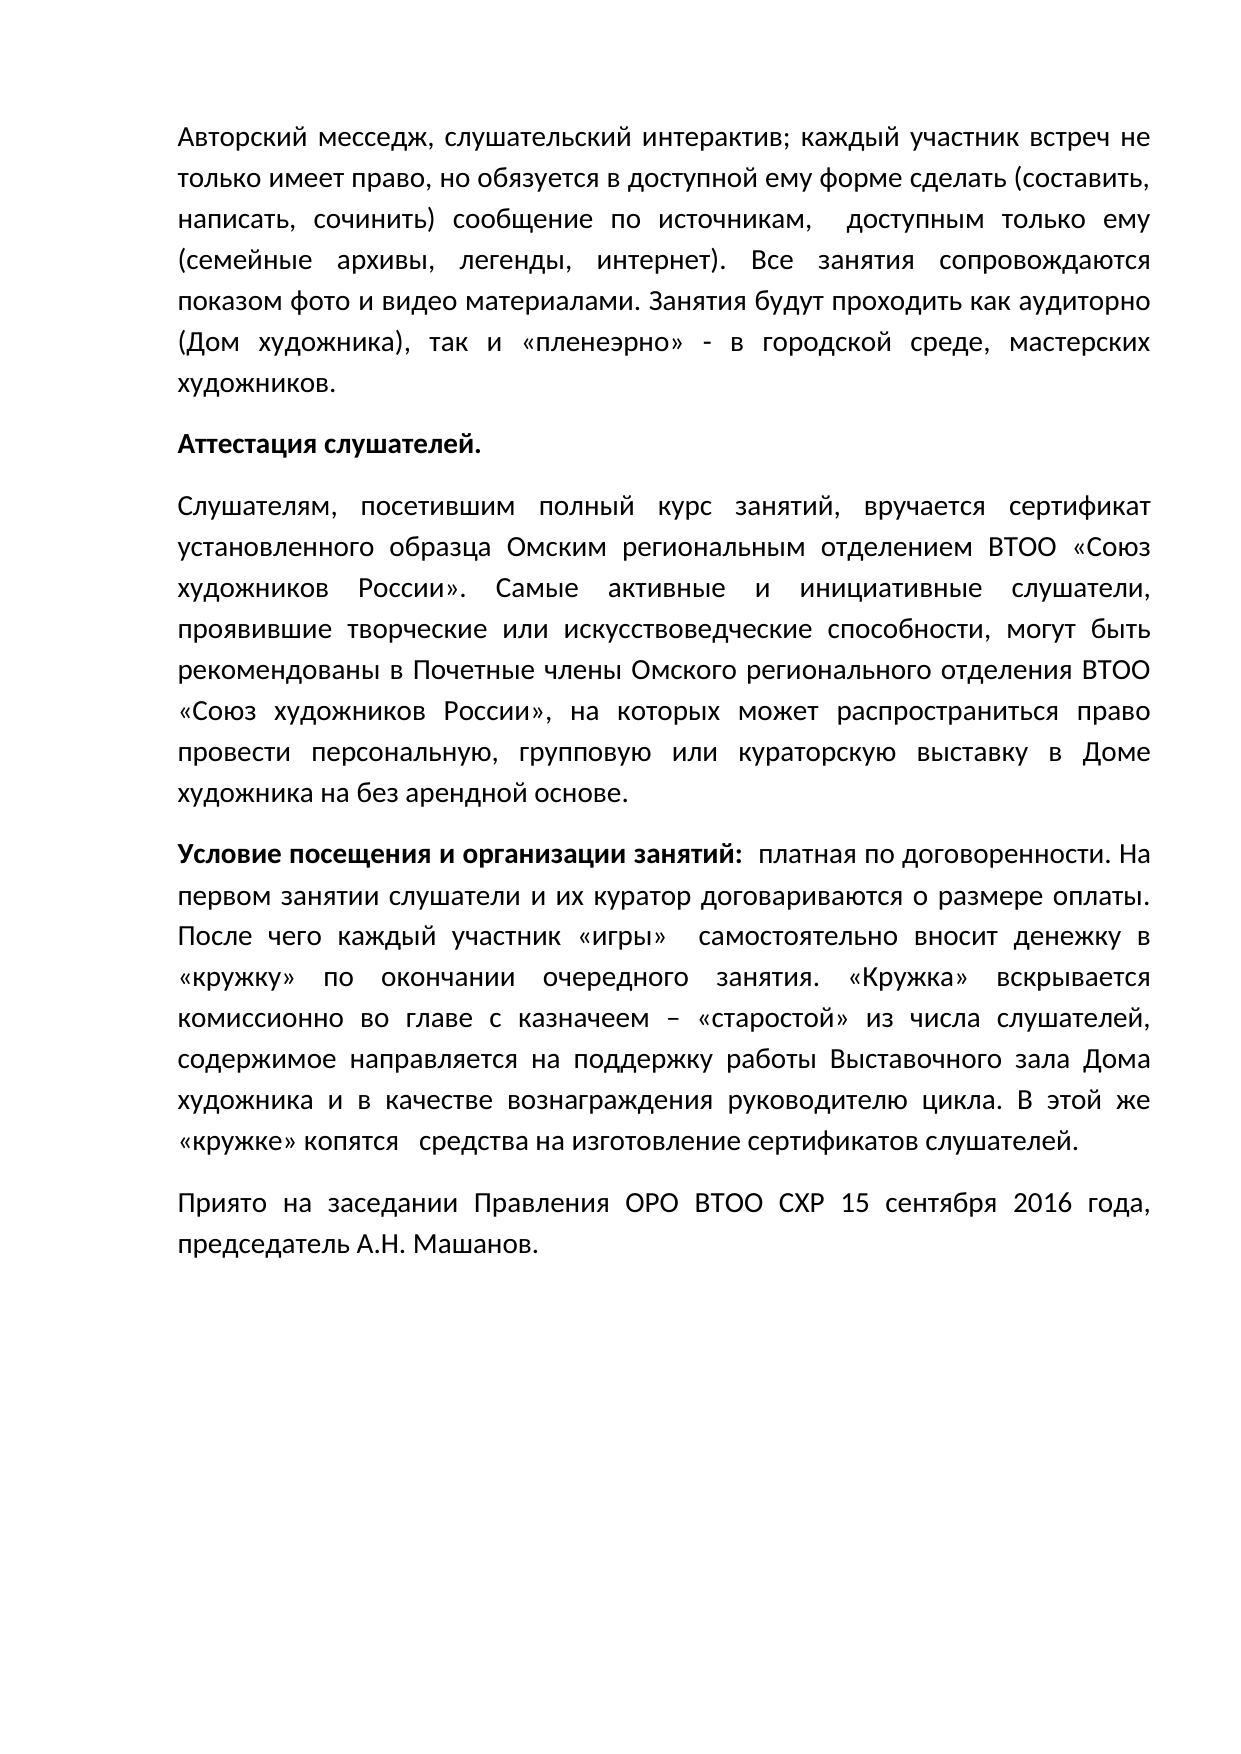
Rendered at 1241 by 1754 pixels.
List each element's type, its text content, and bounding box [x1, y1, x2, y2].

text Слушателям, посетившим полный курс занятий, вручается сертификат установленного образца Омским региональным отделением ВТОО «Союз художников России». Самые активные и инициативные слушатели, проявившие творческие или искусствоведческие способности, могут быть рекомендованы в Почетные члены Омского регионального отделения ВТОО «Союз художников России», на которых может распространиться право провести персональную, групповую или кураторскую выставку в Доме художника на без арендной основе. [177, 487, 1152, 809]
text Аттестация слушателей. [177, 426, 1152, 461]
text Авторский месседж, слушательский интерактив; каждый участник встреч не только имеет право, но обязуется в доступной ему форме сделать (составить, написать, сочинить) сообщение по источникам, доступным только ему (семейные архивы, легенды, интернет). Все занятия сопровождаются показом фото и видео материалами. Занятия будут проходить как аудиторно (Дом художника), так и «пленеэрно» - в городской среде, мастерских художников. [177, 118, 1152, 399]
text Приято на заседании Правления ОРО ВТОО СХР 15 сентября 2016 года, председатель А.Н. Машанов. [177, 1184, 1152, 1261]
text Условие посещения и организации занятий: платная по договоренности. На первом занятии слушатели и их куратор договариваются о размере оплаты. После чего каждый участник «игры» самостоятельно вносит денежку в «кружку» по окончании очередного занятия. «Кружка» вскрывается комиссионно во главе с казначеем – «старостой» из числа слушателей, содержимое направляется на поддержку работы Выставочного зала Дома художника и в качестве вознаграждения руководителю цикла. В этой же «кружке» копятся средства на изготовление сертификатов слушателей. [177, 836, 1152, 1158]
